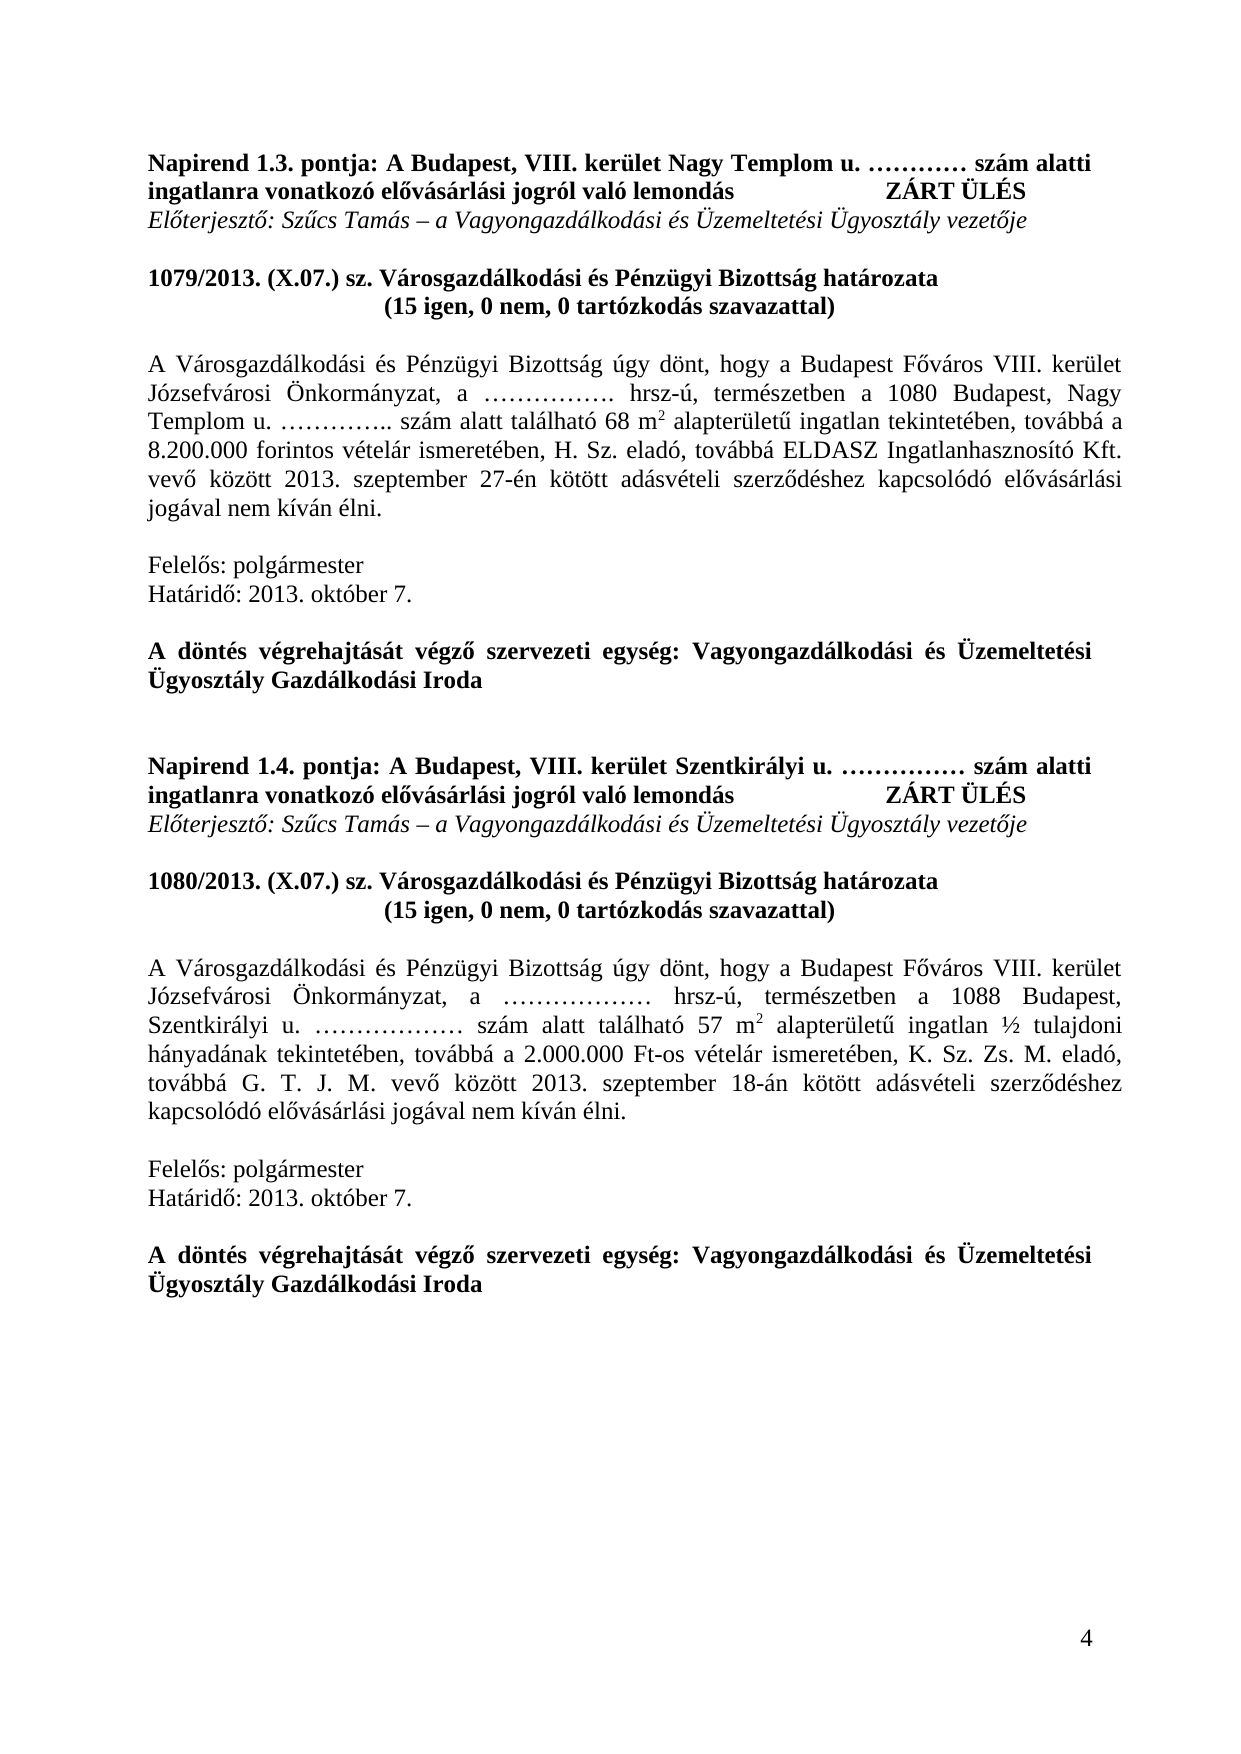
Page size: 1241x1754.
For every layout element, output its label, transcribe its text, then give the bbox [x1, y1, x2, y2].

text (15 igen, 0 nem, 0 tartózkodás szavazattal) [148, 895, 1093, 924]
text Felelős: polgármester [148, 550, 1093, 579]
text 1079/2013. (X.07.) sz. Városgazdálkodási és Pénzügyi Bizottság határozata [148, 263, 1093, 291]
text A Városgazdálkodási és Pénzügyi Bizottság úgy dönt, hogy a Budapest Főváros VIII. kerület Józsefvárosi Önkormányzat, a ……………. hrsz-ú, természetben a 1080 Budapest, Nagy Templom u. ………….. szám alatt található 68 m2 alapterületű ingatlan tekintetében, továbbá a 8.200.000 forintos vételár ismeretében, H. Sz. eladó, továbbá ELDASZ Ingatlanhasznosító Kft. vevő között 2013. szeptember 27-én kötött adásvételi szerződéshez kapcsolódó elővásárlási jogával nem kíván élni. [148, 349, 1123, 521]
text Határidő: 2013. október 7. [148, 579, 1093, 608]
text Felelős: polgármester [148, 1154, 1093, 1183]
text A Városgazdálkodási és Pénzügyi Bizottság úgy dönt, hogy a Budapest Főváros VIII. kerület Józsefvárosi Önkormányzat, a ……………… hrsz-ú, természetben a 1088 Budapest, Szentkirályi u. ……………… szám alatt található 57 m2 alapterületű ingatlan ½ tulajdoni hányadának tekintetében, továbbá a 2.000.000 Ft-os vételár ismeretében, K. Sz. Zs. M. eladó, továbbá G. T. J. M. vevő között 2013. szeptember 18-án kötött adásvételi szerződéshez kapcsolódó elővásárlási jogával nem kíván élni. [148, 953, 1123, 1125]
text Előterjesztő: Szűcs Tamás – a Vagyongazdálkodási és Üzemeltetési Ügyosztály vezetője [148, 205, 1093, 234]
text A döntés végrehajtását végző szervezeti egység: Vagyongazdálkodási és Üzemeltetési Ügyosztály Gazdálkodási Iroda [148, 1240, 1093, 1298]
text Napirend 1.4. pontja: A Budapest, VIII. kerület Szentkirályi u. …………… szám alatti ingatlanra vonatkozó elővásárlási jogról való lemondás ZÁRT ÜLÉS [148, 751, 1093, 809]
text Előterjesztő: Szűcs Tamás – a Vagyongazdálkodási és Üzemeltetési Ügyosztály vezetője [148, 809, 1093, 838]
text Határidő: 2013. október 7. [148, 1183, 1093, 1211]
text Napirend 1.3. pontja: A Budapest, VIII. kerület Nagy Templom u. ………… szám alatti ingatlanra vonatkozó elővásárlási jogról való lemondás ZÁRT ÜLÉS [148, 148, 1093, 205]
text (15 igen, 0 nem, 0 tartózkodás szavazattal) [148, 291, 1093, 320]
text A döntés végrehajtását végző szervezeti egység: Vagyongazdálkodási és Üzemeltetési Ügyosztály Gazdálkodási Iroda [148, 636, 1093, 694]
text 1080/2013. (X.07.) sz. Városgazdálkodási és Pénzügyi Bizottság határozata [148, 866, 1093, 895]
